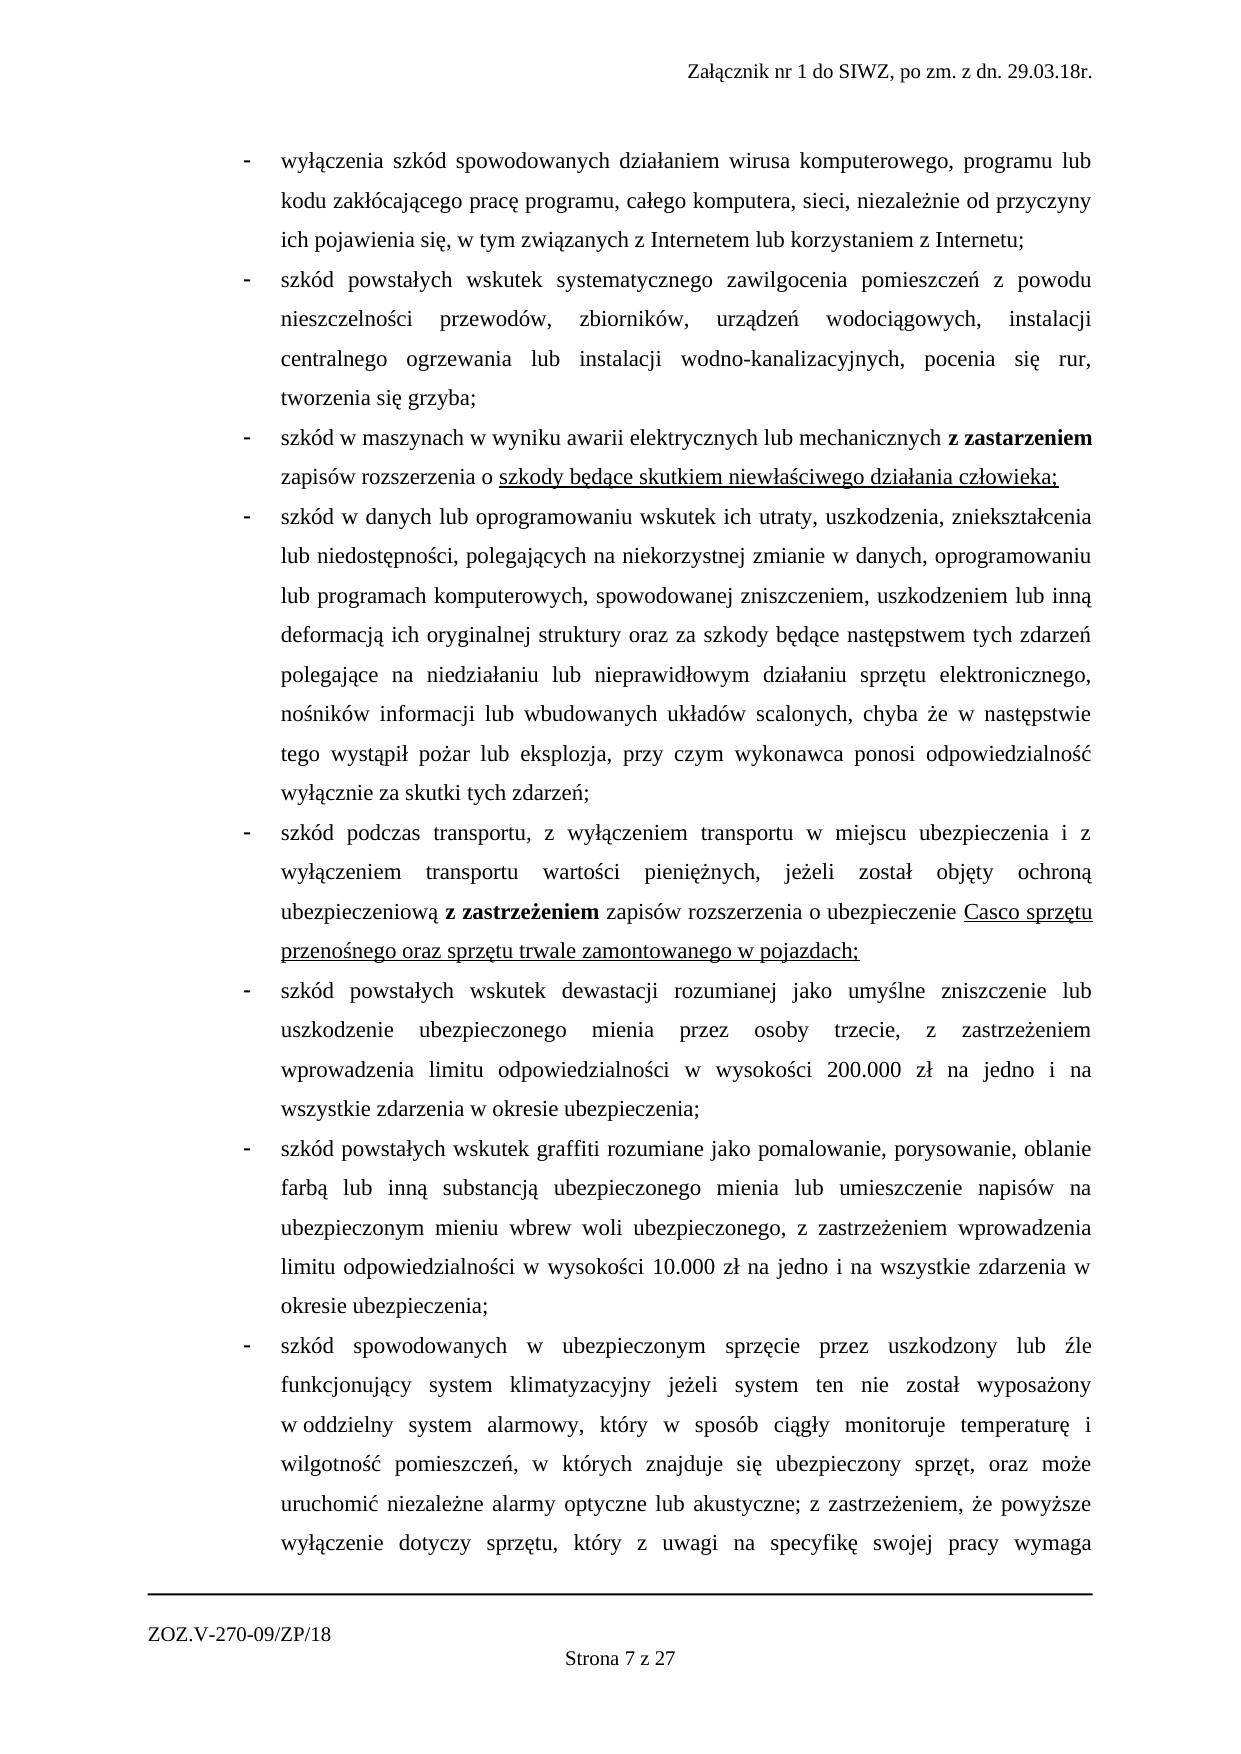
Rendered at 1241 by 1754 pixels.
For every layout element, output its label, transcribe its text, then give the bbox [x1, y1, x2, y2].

list szkód w danych lub oprogramowaniu wskutek ich utraty, uszkodzenia, zniekształcenia lub niedostępności, polegających na niekorzystnej zmianie w danych, oprogramowaniu lub programach komputerowych, spowodowanej zniszczeniem, uszkodzeniem lub inną deformacją ich oryginalnej struktury oraz za szkody będące następstwem tych zdarzeń polegające na niedziałaniu lub nieprawidłowym działaniu sprzętu elektronicznego, nośników informacji lub wbudowanych układów scalonych, chyba że w następstwie tego wystąpił pożar lub eksplozja, przy czym wykonawca ponosi odpowiedzialność wyłącznie za skutki tych zdarzeń; [243, 503, 1093, 806]
list szkód w maszynach w wyniku awarii elektrycznych lub mechanicznych z zastarzeniem zapisów rozszerzenia o szkody będące skutkiem niewłaściwego działania człowieka; [243, 424, 1093, 490]
list wyłączenia szkód spowodowanych działaniem wirusa komputerowego, programu lub kodu zakłócającego pracę programu, całego komputera, sieci, niezależnie od przyczyny ich pojawienia się, w tym związanych z Internetem lub korzystaniem z Internetu; [243, 148, 1093, 253]
list szkód powstałych wskutek dewastacji rozumianej jako umyślne zniszczenie lub uszkodzenie ubezpieczonego mienia przez osoby trzecie, z zastrzeżeniem wprowadzenia limitu odpowiedzialności w wysokości 200.000 zł na jedno i na wszystkie zdarzenia w okresie ubezpieczenia; [243, 977, 1093, 1121]
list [243, 1332, 1093, 1556]
list szkód powstałych wskutek systematycznego zawilgocenia pomieszczeń z powodu nieszczelności przewodów, zbiorników, urządzeń wodociągowych, instalacji centralnego ogrzewania lub instalacji wodno-kanalizacyjnych, pocenia się rur, tworzenia się grzyba; [243, 266, 1093, 411]
list szkód podczas transportu, z wyłączeniem transportu w miejscu ubezpieczenia i z wyłączeniem transportu wartości pieniężnych, jeżeli został objęty ochroną ubezpieczeniową z zastrzeżeniem zapisów rozszerzenia o ubezpieczenie Casco sprzętu przenośnego oraz sprzętu trwale zamontowanego w pojazdach; [243, 819, 1093, 963]
list szkód powstałych wskutek graffiti rozumiane jako pomalowanie, porysowanie, oblanie farbą lub inną substancją ubezpieczonego mienia lub umieszczenie napisów na ubezpieczonym mieniu wbrew woli ubezpieczonego, z zastrzeżeniem wprowadzenia limitu odpowiedzialności w wysokości 10.000 zł na jedno i na wszystkie zdarzenia w okresie ubezpieczenia; [243, 1134, 1093, 1319]
